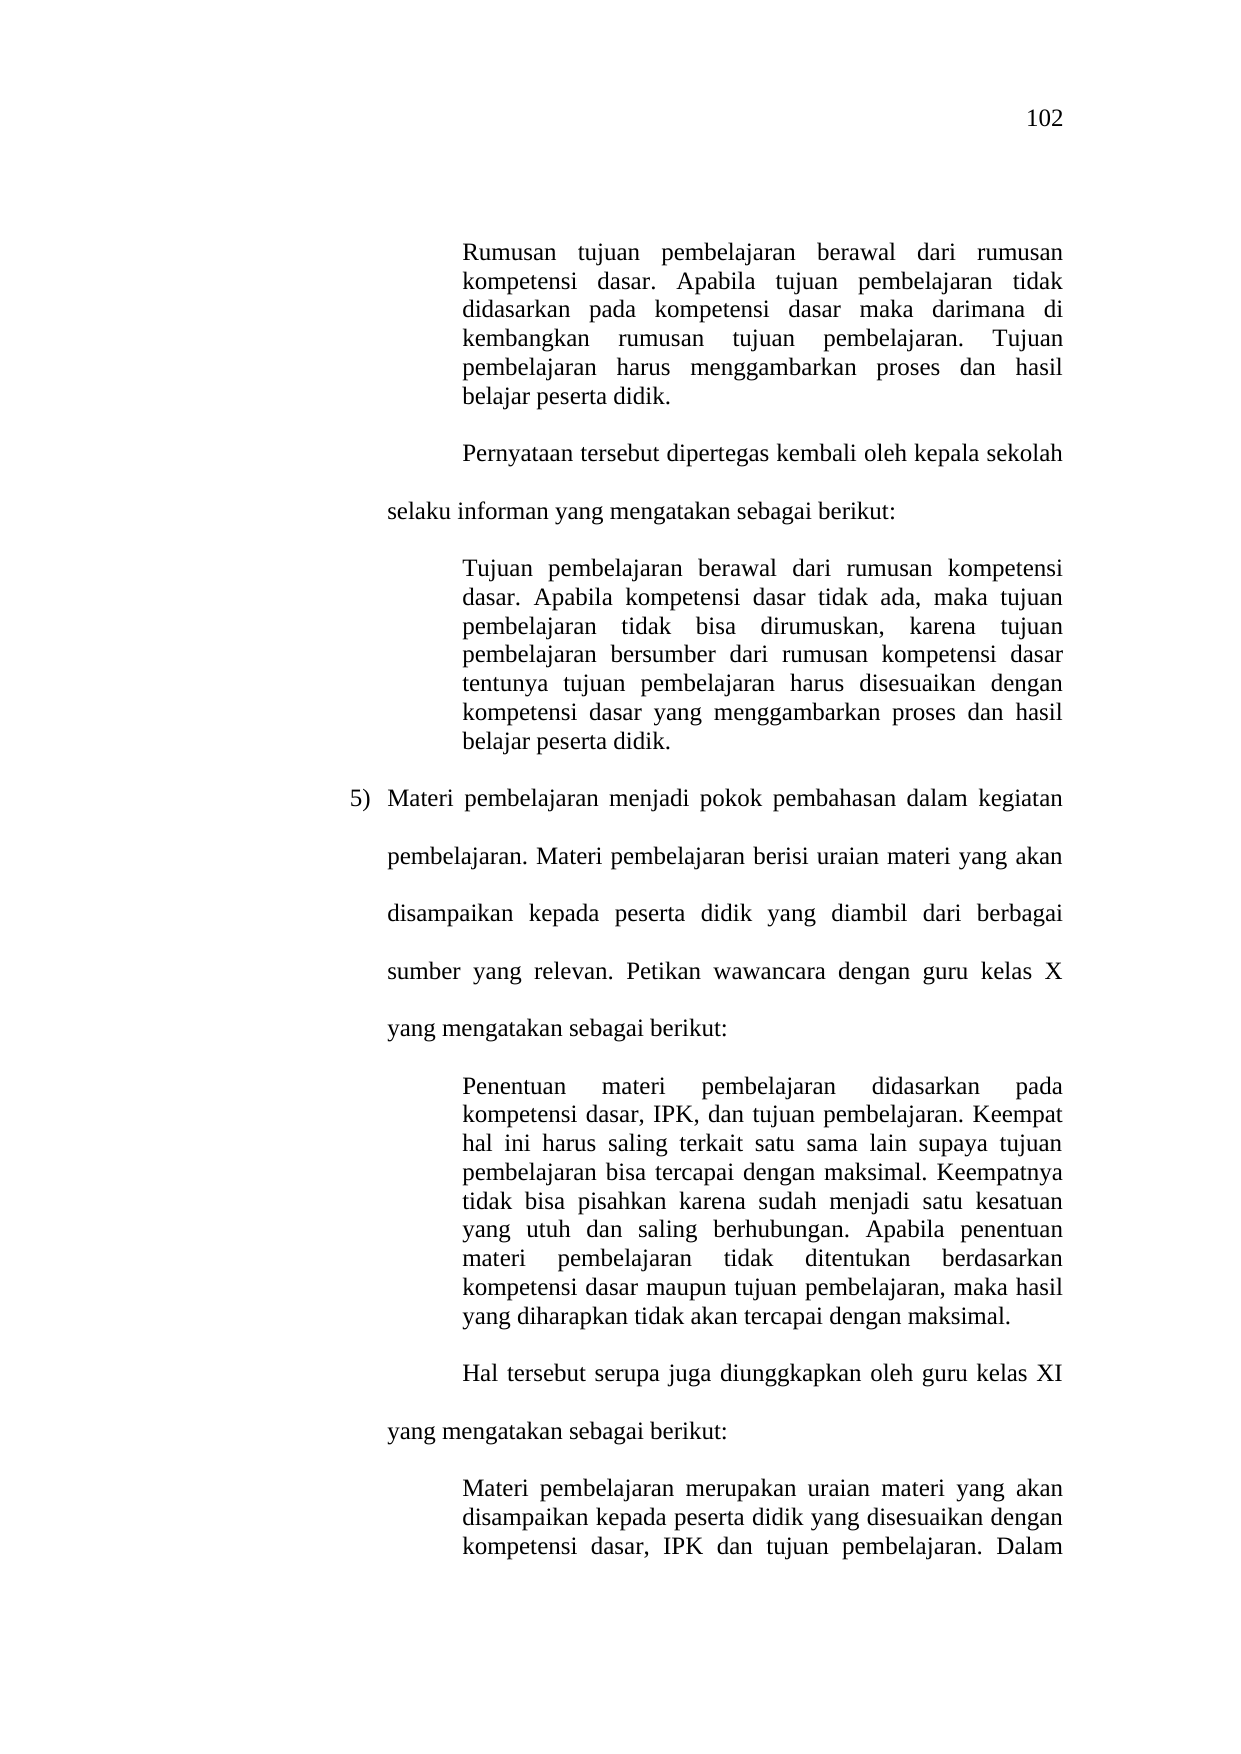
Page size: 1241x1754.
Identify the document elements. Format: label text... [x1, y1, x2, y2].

list Rumusan tujuan pembelajaran berawal dari rumusan kompetensi dasar. Apabila tujuan pembelajaran tidak didasarkan pada kompetensi dasar maka darimana di kembangkan rumusan tujuan pembelajaran. Tujuan pembelajaran harus menggambarkan proses dan hasil belajar peserta didik. [462, 237, 1063, 409]
list Penentuan materi pembelajaran didasarkan pada kompetensi dasar, IPK, dan tujuan pembelajaran. Keempat hal ini harus saling terkait satu sama lain supaya tujuan pembelajaran bisa tercapai dengan maksimal. Keempatnya tidak bisa pisahkan karena sudah menjadi satu kesatuan yang utuh dan saling berhubungan. Apabila penentuan materi pembelajaran tidak ditentukan berdasarkan kompetensi dasar maupun tujuan pembelajaran, maka hasil yang diharapkan tidak akan tercapai dengan maksimal. [462, 1071, 1063, 1329]
list Tujuan pembelajaran berawal dari rumusan kompetensi dasar. Apabila kompetensi dasar tidak ada, maka tujuan pembelajaran tidak bisa dirumuskan, karena tujuan pembelajaran bersumber dari rumusan kompetensi dasar tentunya tujuan pembelajaran harus disesuaikan dengan kompetensi dasar yang menggambarkan proses dan hasil belajar peserta didik. [462, 553, 1063, 754]
list Hal tersebut serupa juga diunggkapkan oleh guru kelas XI yang mengatakan sebagai berikut: [387, 1358, 1063, 1444]
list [462, 1473, 1063, 1559]
list Pernyataan tersebut dipertegas kembali oleh kepala sekolah selaku informan yang mengatakan sebagai berikut: [387, 438, 1063, 524]
list Materi pembelajaran menjadi pokok pembahasan dalam kegiatan pembelajaran. Materi pembelajaran berisi uraian materi yang akan disampaikan kepada peserta didik yang diambil dari berbagai sumber yang relevan. Petikan wawancara dengan guru kelas X yang mengatakan sebagai berikut: [349, 783, 1063, 1042]
